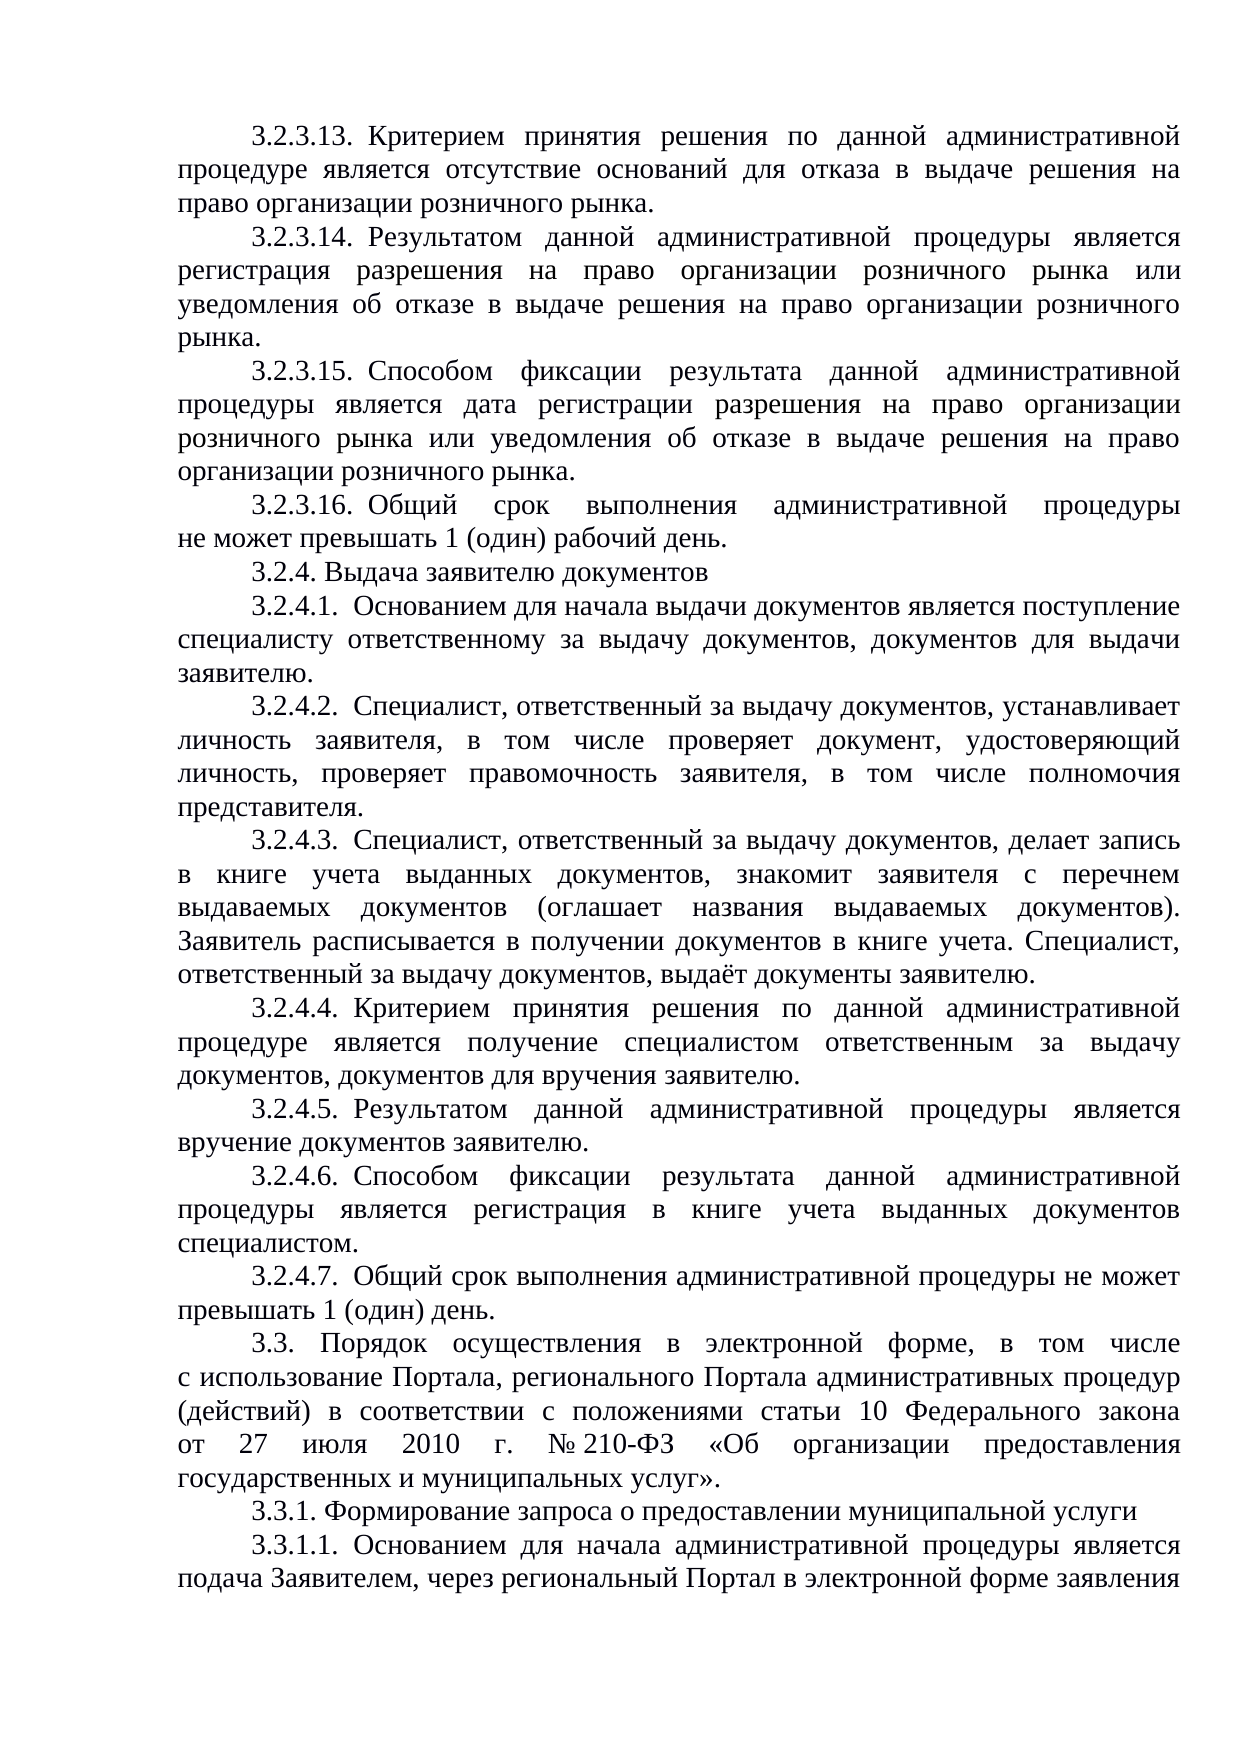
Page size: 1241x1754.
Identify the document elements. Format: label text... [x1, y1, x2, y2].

text 3.3. Порядок осуществления в электронной форме, в том числе с использование Портала, регионального Портала административных процедур (действий) в соответствии с положениями статьи 10 Федерального закона от 27 июля 2010 г. № 210-ФЗ «Об организации предоставления государственных и муниципальных услуг». [177, 1326, 1181, 1493]
text 3.2.4.6. Способом фиксации результата данной административной процедуры является регистрация в книге учета выданных документов специалистом. [177, 1158, 1181, 1258]
text 3.2.4.2. Специалист, ответственный за выдачу документов, устанавливает личность заявителя, в том числе проверяет документ, удостоверяющий личность, проверяет правомочность заявителя, в том числе полномочия представителя. [177, 688, 1181, 822]
text 3.2.4.3. Специалист, ответственный за выдачу документов, делает запись в книге учета выданных документов, знакомит заявителя с перечнем выдаваемых документов (оглашает названия выдаваемых документов). Заявитель расписывается в получении документов в книге учета. Специалист, ответственный за выдачу документов, выдаёт документы заявителю. [177, 822, 1181, 990]
text 3.2.3.13. Критерием принятия решения по данной административной процедуре является отсутствие оснований для отказа в выдаче решения на право организации розничного рынка. [177, 118, 1181, 219]
text 3.2.4.5. Результатом данной административной процедуры является вручение документов заявителю. [177, 1091, 1181, 1158]
text 3.2.3.16. Общий срок выполнения административной процедуры не может превышать 1 (один) рабочий день. [177, 487, 1181, 554]
text 3.2.4.4. Критерием принятия решения по данной административной процедуре является получение специалистом ответственным за выдачу документов, документов для вручения заявителю. [177, 990, 1181, 1091]
text 3.3.1. Формирование запроса о предоставлении муниципальной услуги [177, 1493, 1181, 1527]
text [177, 1527, 1181, 1594]
text 3.2.3.15. Способом фиксации результата данной административной процедуры является дата регистрации разрешения на право организации розничного рынка или уведомления об отказе в выдаче решения на право организации розничного рынка. [177, 353, 1181, 487]
text 3.2.4. Выдача заявителю документов [177, 554, 1181, 588]
text 3.2.3.14. Результатом данной административной процедуры является регистрация разрешения на право организации розничного рынка или уведомления об отказе в выдаче решения на право организации розничного рынка. [177, 219, 1181, 353]
text 3.2.4.7. Общий срок выполнения административной процедуры не может превышать 1 (один) день. [177, 1258, 1181, 1326]
text 3.2.4.1. Основанием для начала выдачи документов является поступление специалисту ответственному за выдачу документов, документов для выдачи заявителю. [177, 588, 1181, 688]
